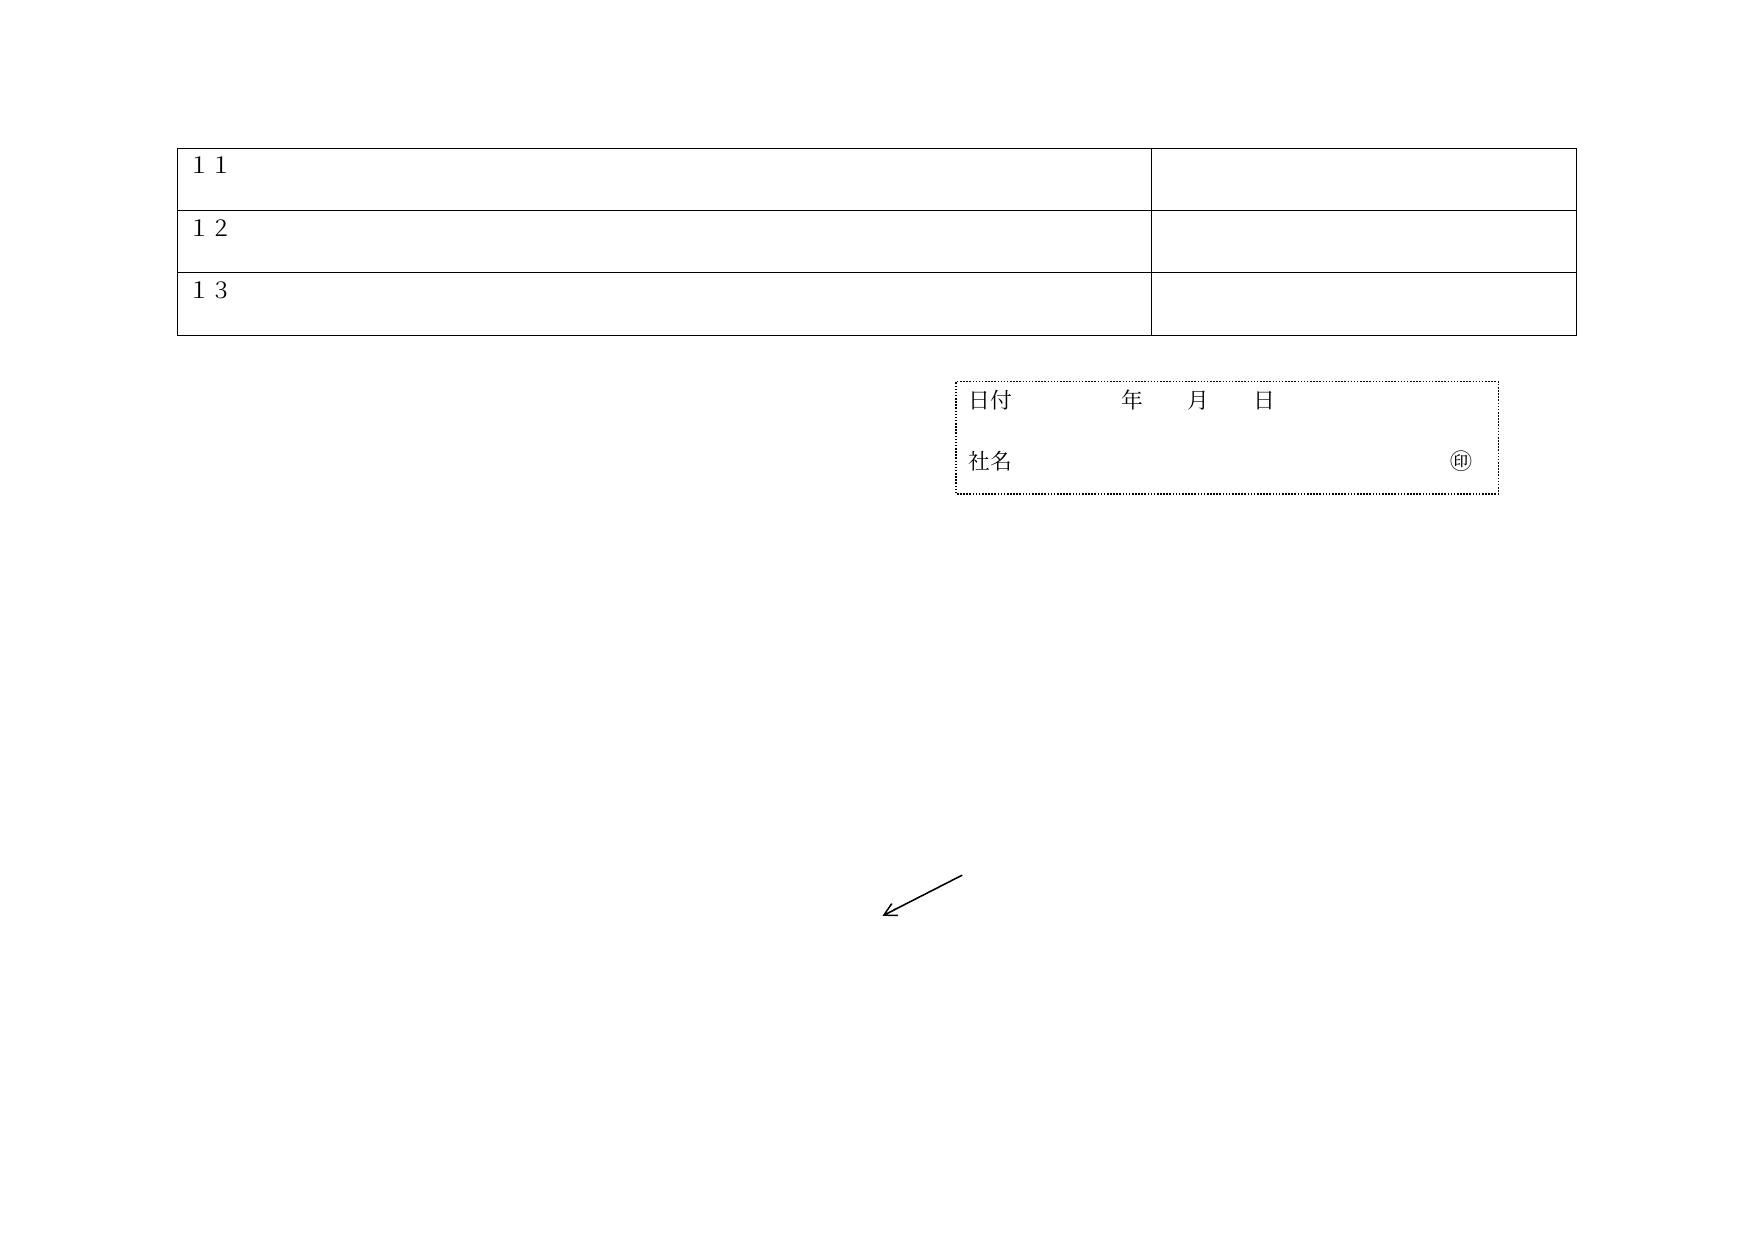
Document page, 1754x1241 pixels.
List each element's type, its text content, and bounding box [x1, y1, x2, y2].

table_cell [1152, 149, 1576, 210]
table_cell [1152, 273, 1576, 334]
table_cell [1152, 211, 1576, 272]
table_cell １３ [178, 273, 1151, 334]
table_cell １１ [178, 149, 1151, 210]
table_cell １２ [178, 211, 1151, 272]
